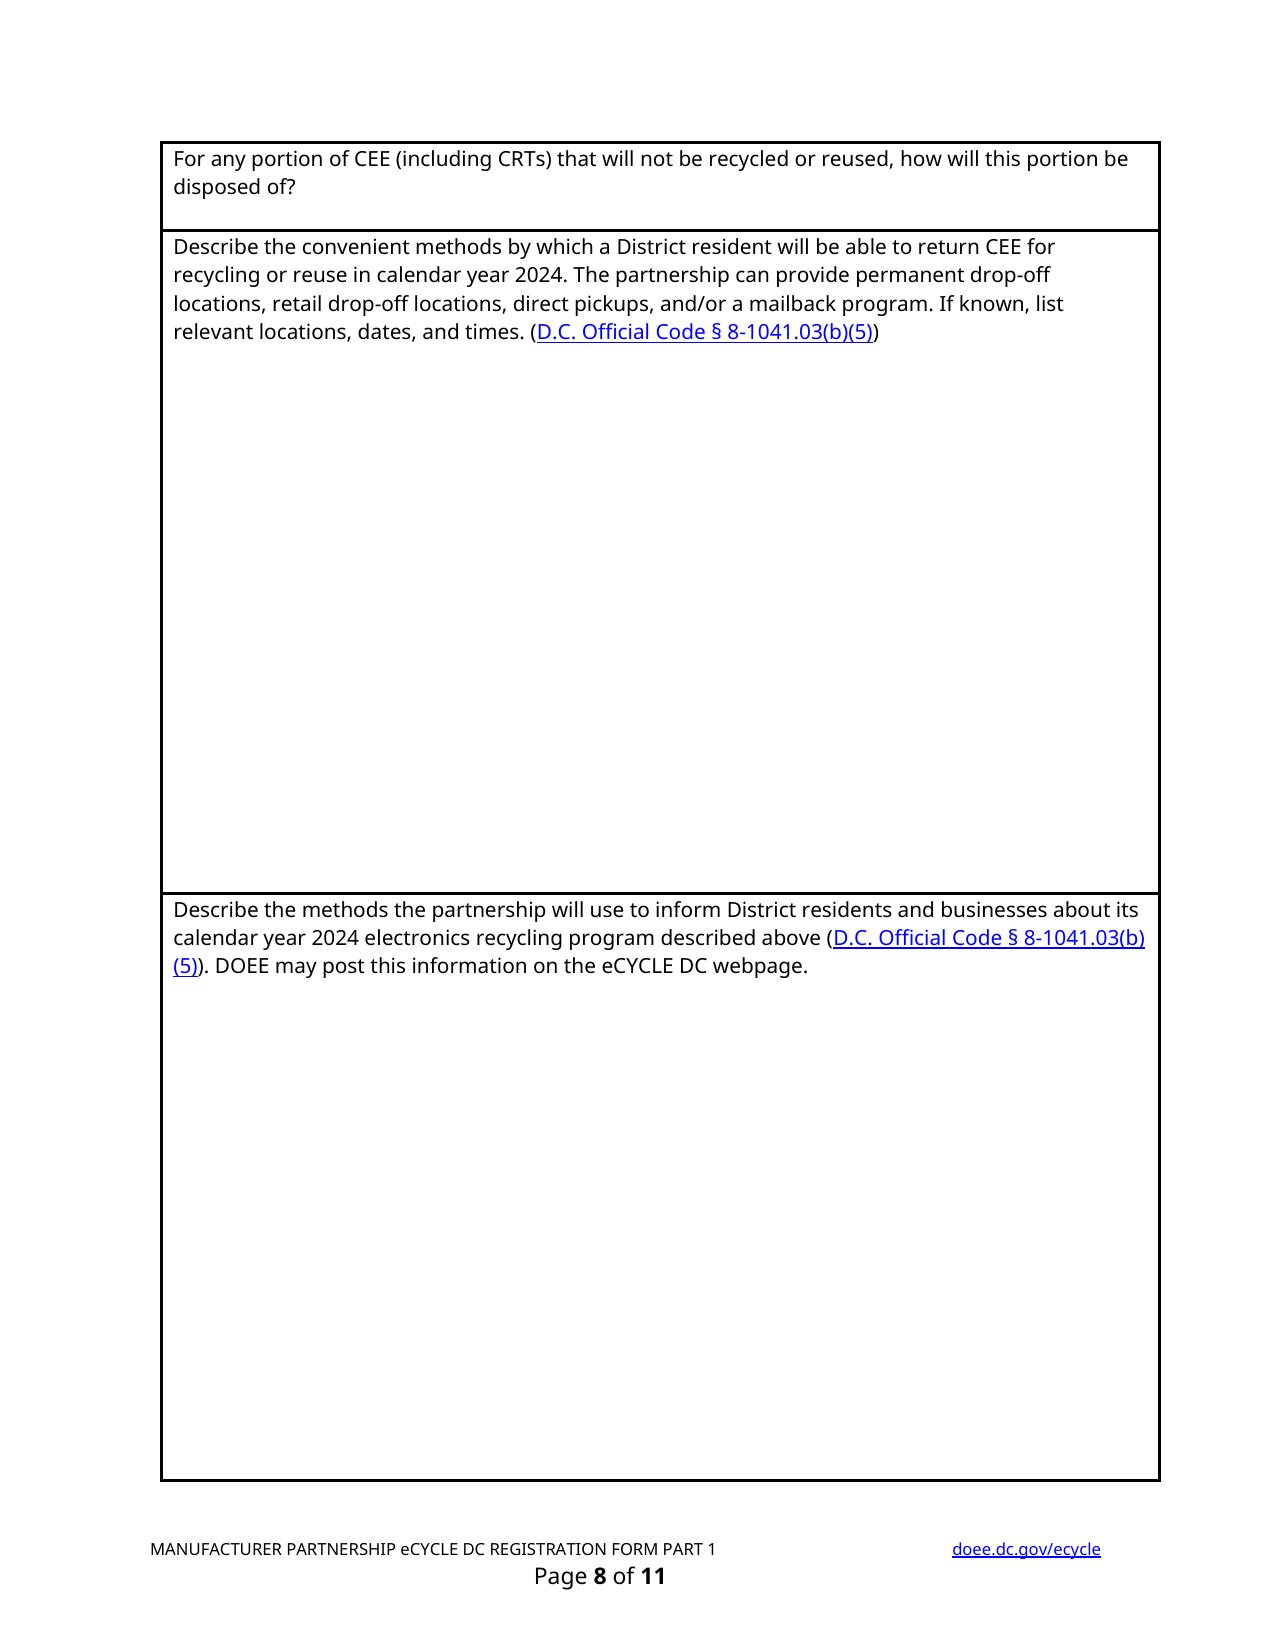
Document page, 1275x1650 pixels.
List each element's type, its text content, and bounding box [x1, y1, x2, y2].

table_cell Describe the convenient methods by which a District resident will be able to return CEE for recycling or reuse in calendar year 2024. The partnership can provide permanent drop-off locations, retail drop-off locations, direct pickups, and/or a mailback program. If known, list relevant locations, dates, and times. (D.C. Official Code § 8-1041.03(b)(5)) [163, 232, 1158, 892]
table_cell Describe the methods the partnership will use to inform District residents and businesses about its calendar year 2024 electronics recycling program described above (D.C. Official Code § 8-1041.03(b)(5)). DOEE may post this information on the eCYCLE DC webpage. [163, 895, 1158, 1479]
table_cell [163, 144, 1158, 229]
